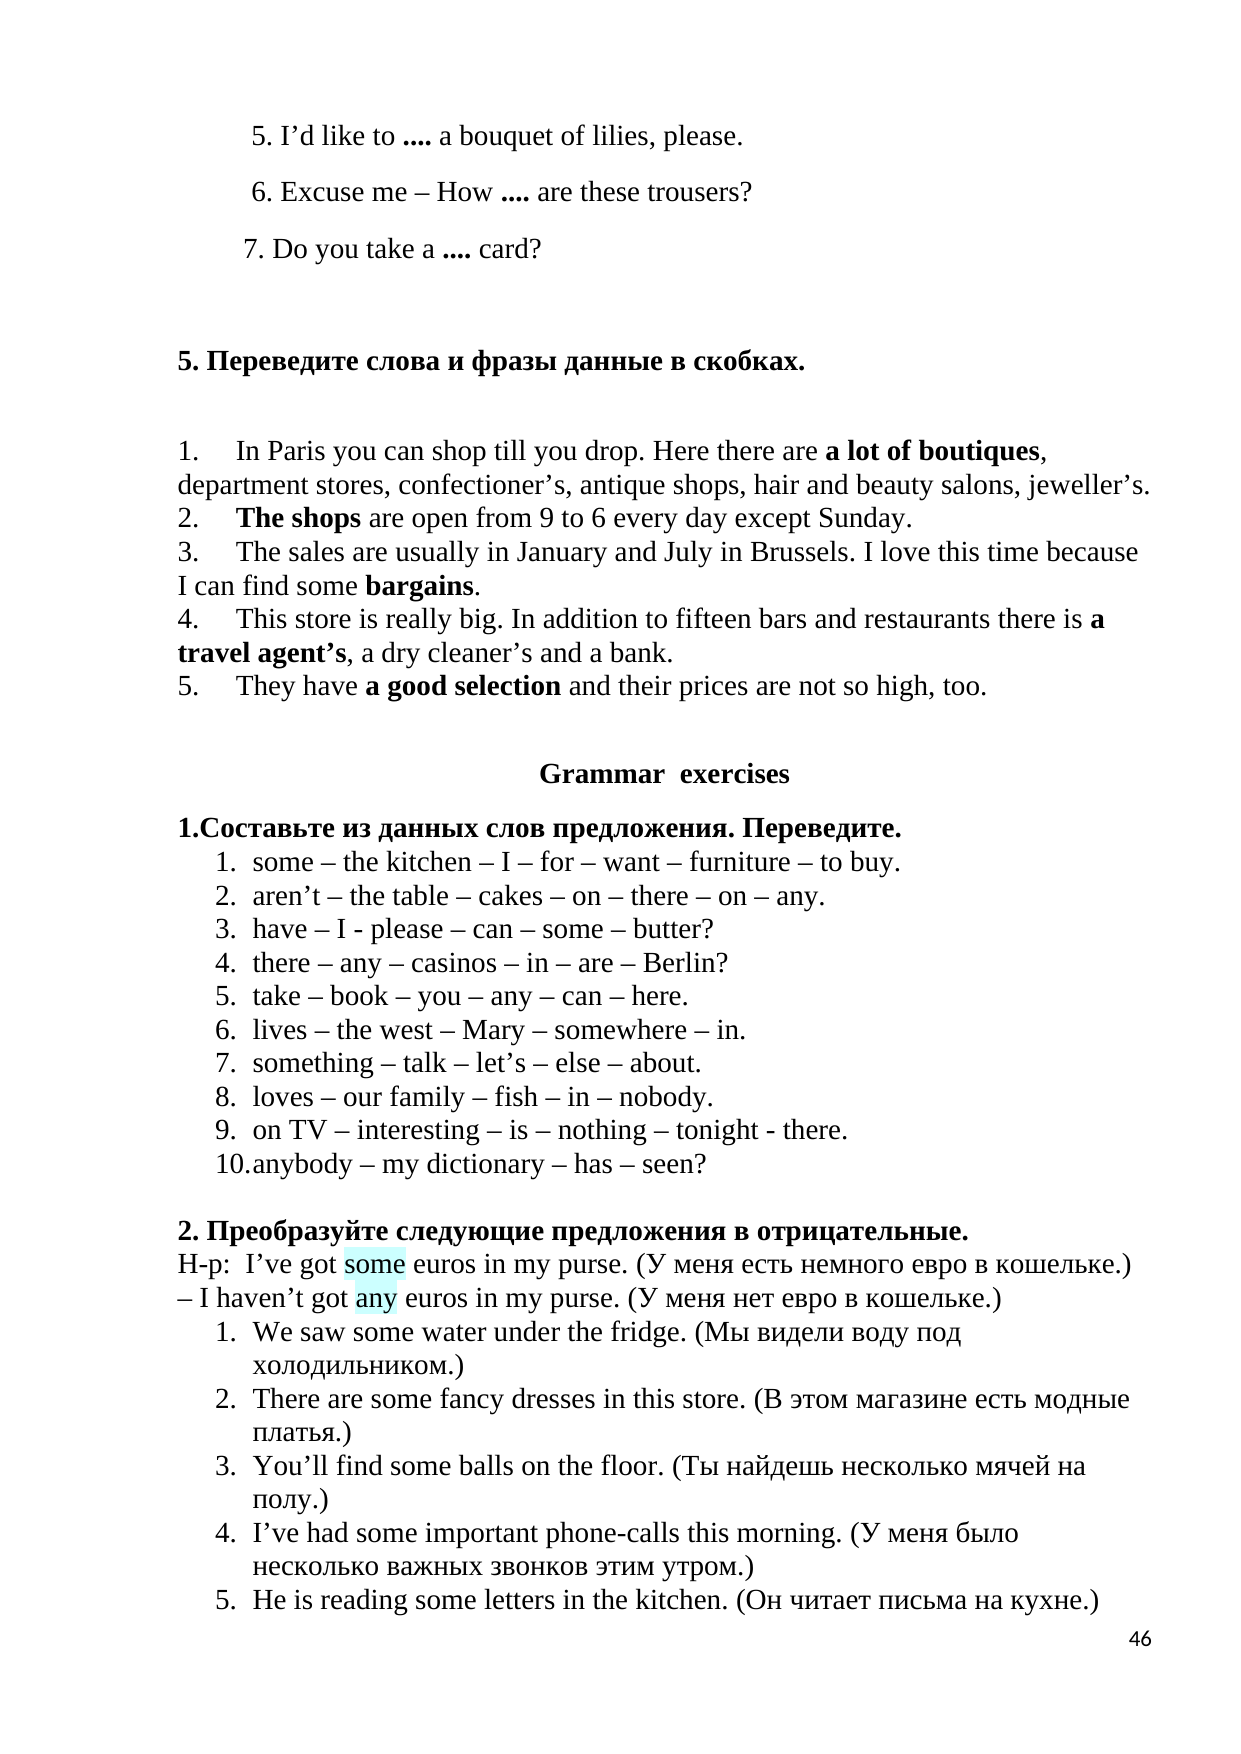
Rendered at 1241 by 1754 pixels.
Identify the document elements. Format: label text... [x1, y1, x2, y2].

list lives – the west – Mary – somewhere – in. [215, 1012, 1152, 1045]
list take – book – you – any – can – here. [215, 978, 1152, 1012]
text 5. They have a good selection and their prices are not so high, too. [177, 668, 1152, 702]
text Н-р: I’ve got some euros in my purse. (У меня есть немного евро в кошельке.) – I haven’t got any euros in my purse. (У меня нет евро в кошельке.) [177, 1247, 355, 1314]
list You’ll find some balls on the floor. (Ты найдешь несколько мячей на полу.) [215, 1448, 1152, 1515]
list have – I - please – can – some – butter? [215, 911, 1152, 945]
text 6. Excuse me – How .... are these trousers? [177, 174, 1152, 208]
list there – any – casinos – in – are – Berlin? [215, 945, 1152, 978]
list some – the kitchen – I – for – want – furniture – to buy. [215, 844, 1152, 878]
list something – talk – let’s – else – about. [215, 1045, 1152, 1079]
list aren’t – the table – cakes – on – there – on – any. [215, 878, 1152, 911]
list on TV – interesting – is – nothing – tonight - there. [215, 1112, 1152, 1146]
list We saw some water under the fridge. (Мы видели воду под холодильником.) [215, 1314, 1152, 1381]
text 7. Do you take a .... card? [177, 231, 1152, 264]
text 1. In Paris you can shop till you drop. Here there are a lot of boutiques, department stores, confectioner’s, antique shops, hair and beauty salons, jeweller’s. [177, 433, 1152, 501]
text 3. The sales are usually in January and July in Brussels. I love this time because I can find some bargains. [177, 534, 1152, 601]
text 4. This store is really big. In addition to fifteen bars and restaurants there is a travel agent’s, a dry cleaner’s and a bank. [177, 601, 1152, 668]
text 1.Составьте из данных слов предложения. Переведите. [177, 811, 1152, 844]
text Grammar exercises [177, 756, 1152, 790]
list loves – our family – fish – in – nobody. [215, 1079, 1152, 1112]
text Н-р: I’ve got some euros in my purse. (У меня есть немного евро в кошельке.) – I haven’t got any euros in my purse. (У меня нет евро в кошельке.) [397, 1247, 1152, 1314]
text 2. Преобразуйте следующие предложения в отрицательные. [177, 1213, 1152, 1247]
list There are some fancy dresses in this store. (В этом магазине есть модные платья.) [215, 1381, 1152, 1448]
text 5. I’d like to .... a bouquet of lilies, please. [177, 118, 1152, 152]
list I’ve had some important phone-calls this morning. (У меня было несколько важных звонков этим утром.) [215, 1515, 1152, 1582]
list He is reading some letters in the kitchen. (Он читает письма на кухне.) [215, 1582, 1152, 1616]
text 2. The shops are open from 9 to 6 every day except Sunday. [177, 501, 1152, 534]
list anybody – my dictionary – has – seen? [215, 1146, 1152, 1179]
text 5. Переведите слова и фразы данные в скобках. [177, 343, 1152, 377]
